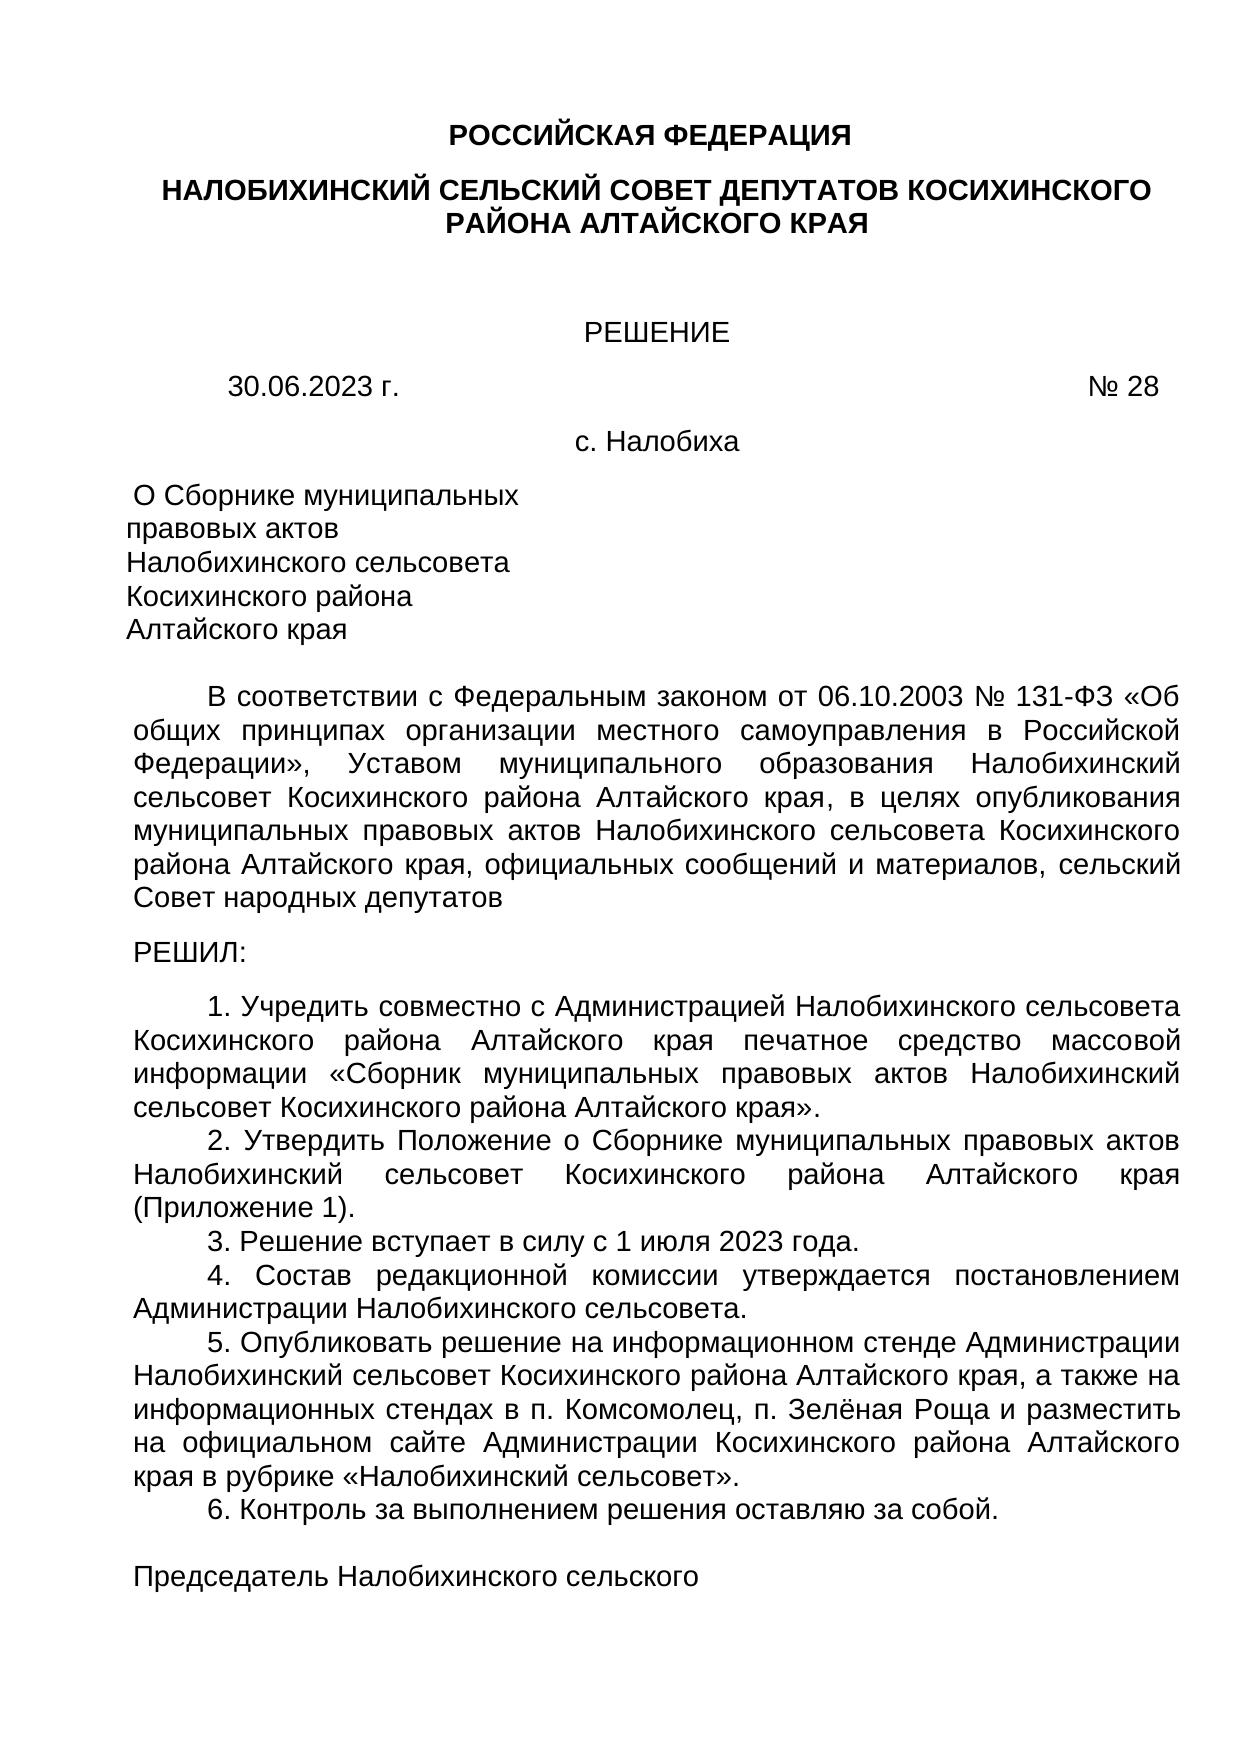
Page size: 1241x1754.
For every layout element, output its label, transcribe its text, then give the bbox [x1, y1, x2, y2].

text 5. Опубликовать решение на информационном стенде Администрации Налобихинский сельсовет Косихинского района Алтайского края, а также на информационных стендах в п. Комсомолец, п. Зелёная Роща и разместить на официальном сайте Администрации Косихинского района Алтайского края в рубрике «Налобихинский сельсовет». [133, 1324, 1181, 1492]
text РЕШЕНИЕ [133, 315, 1181, 348]
text 4. Состав редакционной комиссии утверждается постановлением Администрации Налобихинского сельсовета. [133, 1257, 1181, 1324]
text 1. Учредить совместно с Администрацией Налобихинского сельсовета Косихинского района Алтайского края печатное средство массовой информации «Сборник муниципальных правовых актов Налобихинский сельсовет Косихинского района Алтайского края». [133, 989, 1181, 1123]
text Председатель Налобихинского сельского [133, 1559, 1181, 1593]
text 3. Решение вступает в силу с 1 июля 2023 года. [133, 1224, 1181, 1257]
text 6. Контроль за выполнением решения оставляю за собой. [133, 1492, 1181, 1526]
text О Сборнике муниципальных [133, 478, 1240, 511]
text РЕШИЛ: [133, 935, 1181, 968]
text Алтайского края [126, 612, 1240, 646]
text Налобихинского сельсовета [126, 545, 1240, 578]
text 2. Утвердить Положение о Сборнике муниципальных правовых актов Налобихинский сельсовет Косихинского района Алтайского края (Приложение 1). [133, 1123, 1181, 1224]
text правовых актов [126, 511, 1240, 545]
text 30.06.2023 г. № 28 [133, 369, 1181, 403]
text В соответствии с Федеральным законом от 06.10.2003 № 131-ФЗ «Об общих принципах организации местного самоуправления в Российской Федерации», Уставом муниципального образования Налобихинский сельсовет Косихинского района Алтайского края, в целях опубликования муниципальных правовых актов Налобихинского сельсовета Косихинского района Алтайского края, официальных сообщений и материалов, сельский Совет народных депутатов [133, 679, 1181, 914]
text Косихинского района [126, 578, 1240, 612]
text НАЛОБИХИНСКИЙ СЕЛЬСКИЙ СОВЕТ ДЕПУТАТОВ КОСИХИНСКОГО РАЙОНА АЛТАЙСКОГО КРАЯ [133, 172, 1181, 239]
text РОССИЙСКАЯ ФЕДЕРАЦИЯ [133, 118, 1181, 152]
text с. Налобиха [133, 423, 1181, 457]
